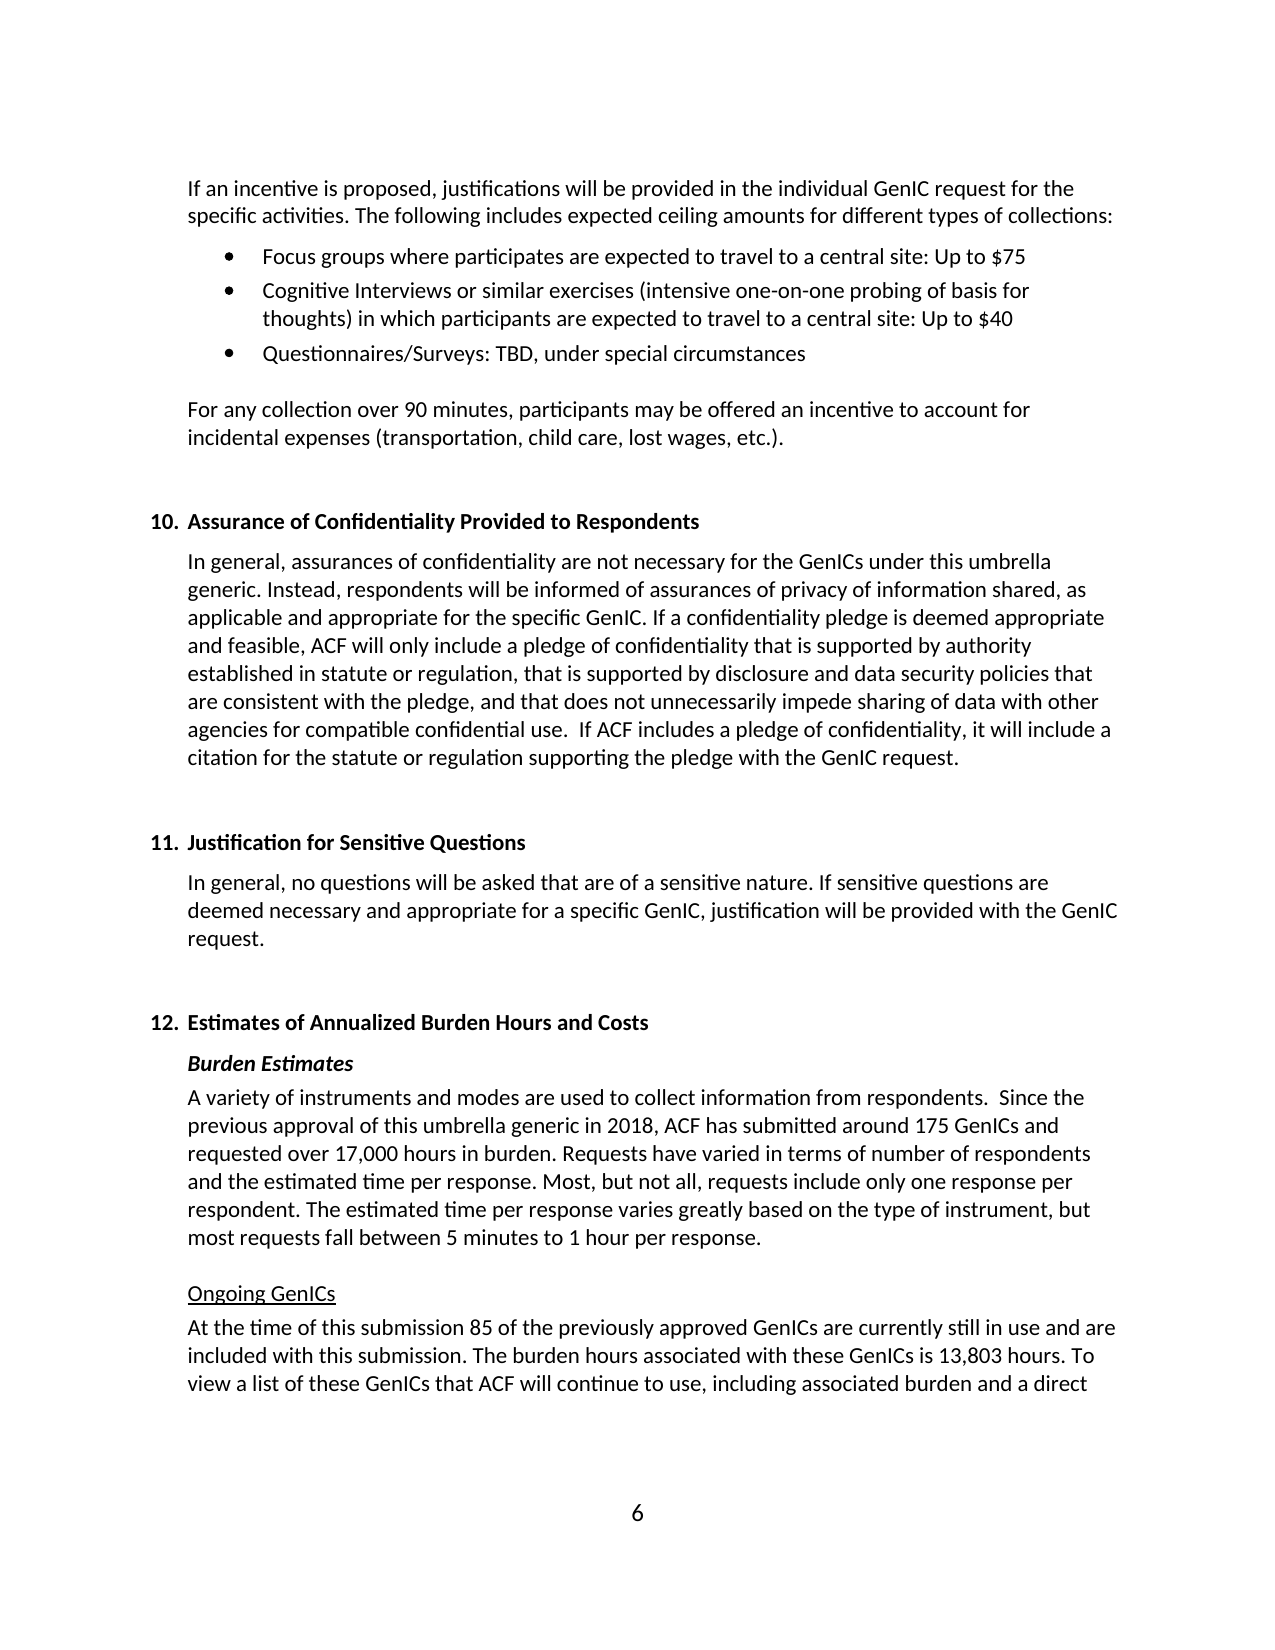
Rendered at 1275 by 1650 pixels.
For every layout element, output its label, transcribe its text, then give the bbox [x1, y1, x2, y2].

text In general, no questions will be asked that are of a sensitive nature. If sensitive questions are deemed necessary and appropriate for a specific GenIC, justification will be provided with the GenIC request. [187, 868, 1125, 952]
text A variety of instruments and modes are used to collect information from respondents. Since the previous approval of this umbrella generic in 2018, ACF has submitted around 175 GenICs and requested over 17,000 hours in burden. Requests have varied in terms of number of respondents and the estimated time per response. Most, but not all, requests include only one response per respondent. The estimated time per response varies greatly based on the type of instrument, but most requests fall between 5 minutes to 1 hour per response. [187, 1083, 1125, 1251]
text For any collection over 90 minutes, participants may be offered an incentive to account for incidental expenses (transportation, child care, lost wages, etc.). [187, 395, 1125, 451]
list Justification for Sensitive Questions [150, 828, 1125, 856]
text If an incentive is proposed, justifications will be provided in the individual GenIC request for the specific activities. The following includes expected ceiling amounts for different types of collections: [187, 174, 1125, 230]
list Cognitive Interviews or similar exercises (intensive one-on-one probing of basis for thoughts) in which participants are expected to travel to a central site: Up to $40 [225, 276, 1125, 332]
list Questionnaires/Surveys: TBD, under special circumstances [225, 339, 1125, 367]
list Focus groups where participates are expected to travel to a central site: Up to $75 [225, 242, 1125, 270]
text In general, assurances of confidentiality are not necessary for the GenICs under this umbrella generic. Instead, respondents will be informed of assurances of privacy of information shared, as applicable and appropriate for the specific GenIC. If a confidentiality pledge is deemed appropriate and feasible, ACF will only include a pledge of confidentiality that is supported by authority established in statute or regulation, that is supported by disclosure and data security policies that are consistent with the pledge, and that does not unnecessarily impede sharing of data with other agencies for compatible confidential use. If ACF includes a pledge of confidentiality, it will include a citation for the statute or regulation supporting the pledge with the GenIC request. [187, 547, 1125, 772]
list Assurance of Confidentiality Provided to Respondents [150, 507, 1125, 535]
text Burden Estimates [187, 1049, 1125, 1077]
text Ongoing GenICs [187, 1279, 1125, 1307]
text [187, 1313, 1125, 1397]
list Estimates of Annualized Burden Hours and Costs [150, 1008, 1125, 1036]
